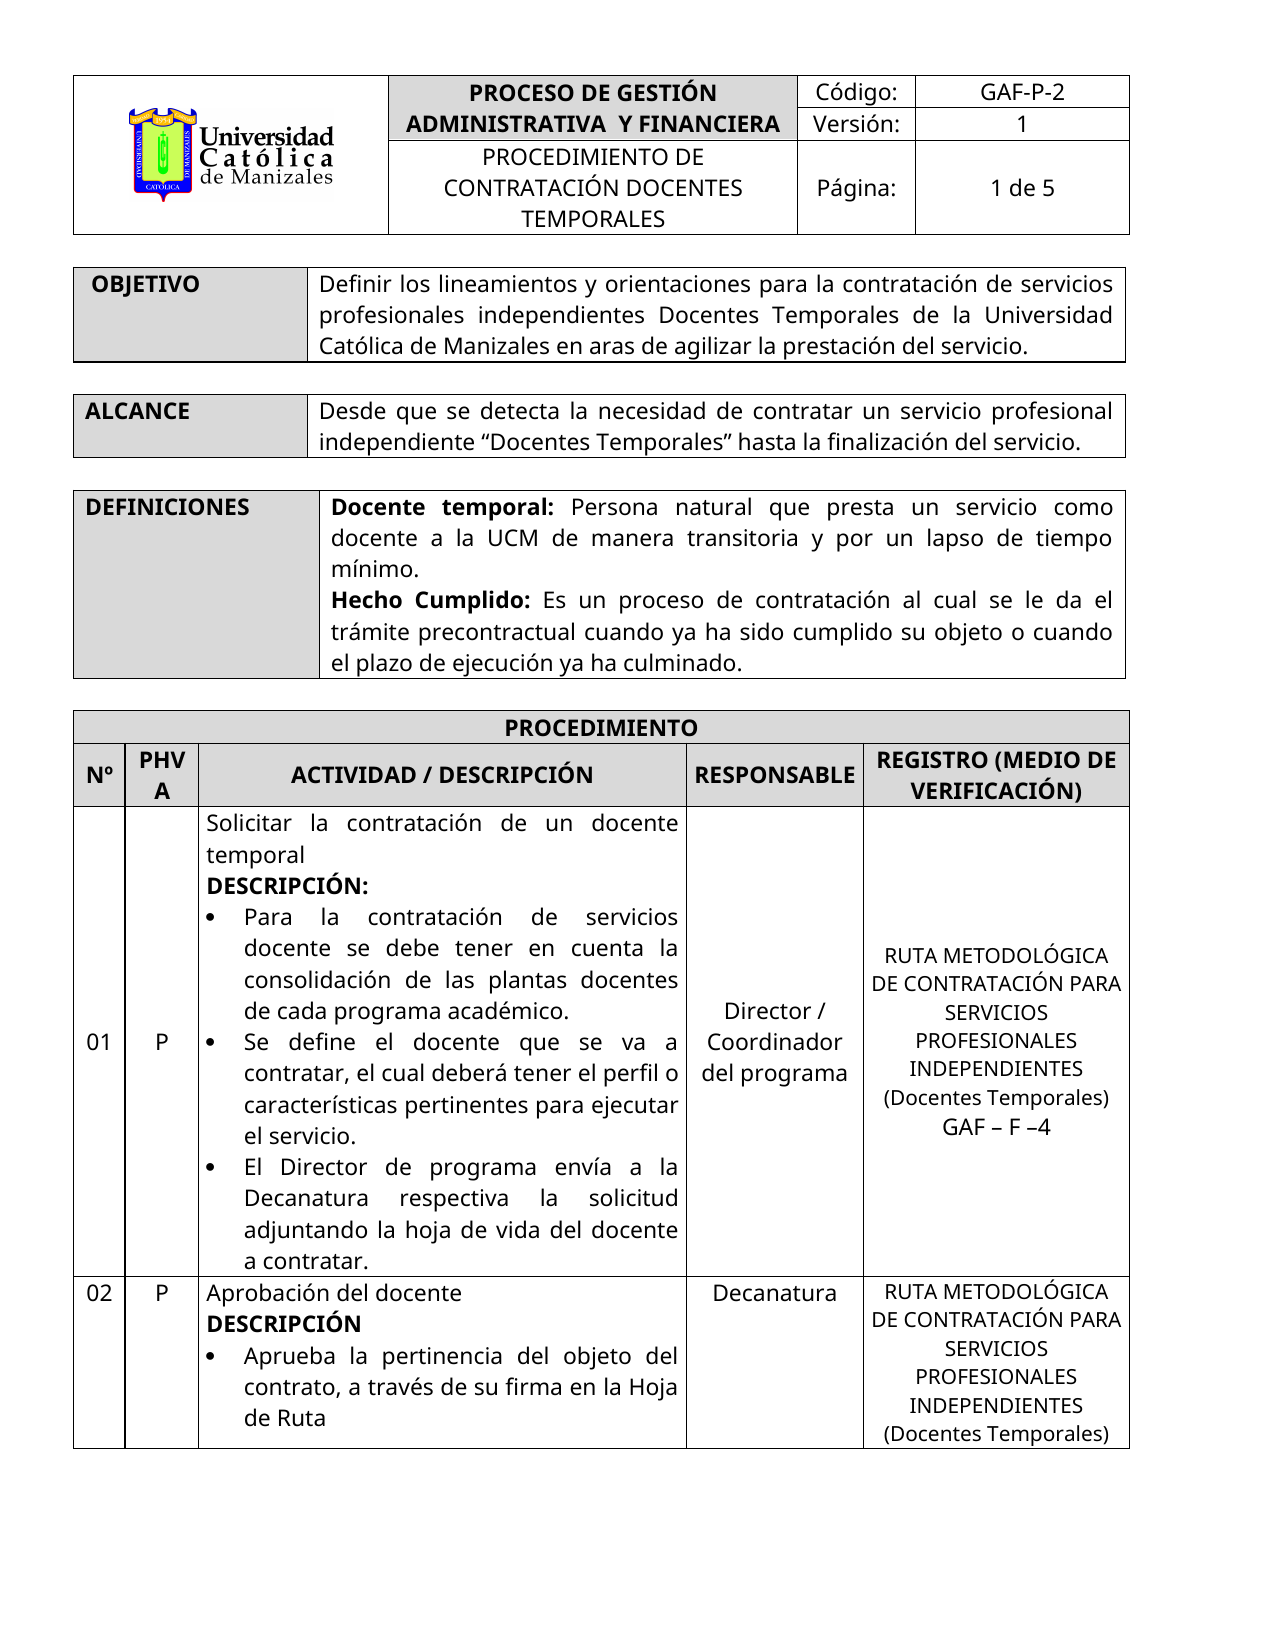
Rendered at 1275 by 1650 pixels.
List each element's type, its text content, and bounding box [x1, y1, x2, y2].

table_cell PHVA [126, 744, 198, 806]
picture [129, 108, 334, 202]
table_cell Director / Coordinador del programa [687, 807, 863, 1276]
table_header PROCEDIMIENTO [74, 711, 1129, 743]
table_cell RUTA METODOLÓGICA DE CONTRATACIÓN PARA SERVICIOS PROFESIONALES INDEPENDIENTES (Docentes Temporales) GAF – F –4 [864, 807, 1129, 1276]
table_cell 01 [74, 807, 124, 1276]
table_cell REGISTRO (MEDIO DE VERIFICACIÓN) [864, 744, 1129, 806]
table_cell Decanatura [687, 1277, 863, 1448]
table_cell Nº [74, 744, 124, 806]
table_cell 02 [74, 1277, 124, 1448]
table_header DEFINICIONES [74, 491, 319, 678]
table_header Definir los lineamientos y orientaciones para la contratación de servicios profesionales independientes Docentes Temporales de la Universidad Católica de Manizales en aras de agilizar la prestación del servicio. [308, 268, 1125, 361]
table_cell Solicitar la contratación de un docente temporal DESCRIPCIÓN: Para la contratación de servicios docente se debe tener en cuenta la consolidación de las plantas docentes de cada programa académico. Se define el docente que se va a contratar, el cual deberá tener el perfil o características pertinentes para ejecutar el servicio. El Director de programa envía a la Decanatura respectiva la solicitud adjuntando la hoja de vida del docente a contratar. [199, 807, 686, 1276]
table_cell RESPONSABLE [687, 744, 863, 806]
table_cell ACTIVIDAD / DESCRIPCIÓN [199, 744, 686, 806]
table_cell RUTA METODOLÓGICA DE CONTRATACIÓN PARA SERVICIOS PROFESIONALES INDEPENDIENTES (Docentes Temporales) GAF – F –4 [864, 1277, 1129, 1448]
table_header Desde que se detecta la necesidad de contratar un servicio profesional independiente “Docentes Temporales” hasta la finalización del servicio. [308, 395, 1125, 457]
table_cell P [126, 1277, 198, 1448]
table_header ALCANCE [74, 395, 307, 457]
table_header Docente temporal: Persona natural que presta un servicio como docente a la UCM de manera transitoria y por un lapso de tiempo mínimo. Hecho Cumplido: Es un proceso de contratación al cual se le da el trámite precontractual cuando ya ha sido cumplido su objeto o cuando el plazo de ejecución ya ha culminado. [320, 491, 1125, 678]
table_cell P [126, 807, 198, 1276]
table_header OBJETIVO [74, 268, 307, 361]
table_cell Aprobación del docente DESCRIPCIÓN Aprueba la pertinencia del objeto del contrato, a través de su firma en la Hoja de Ruta [199, 1277, 686, 1448]
